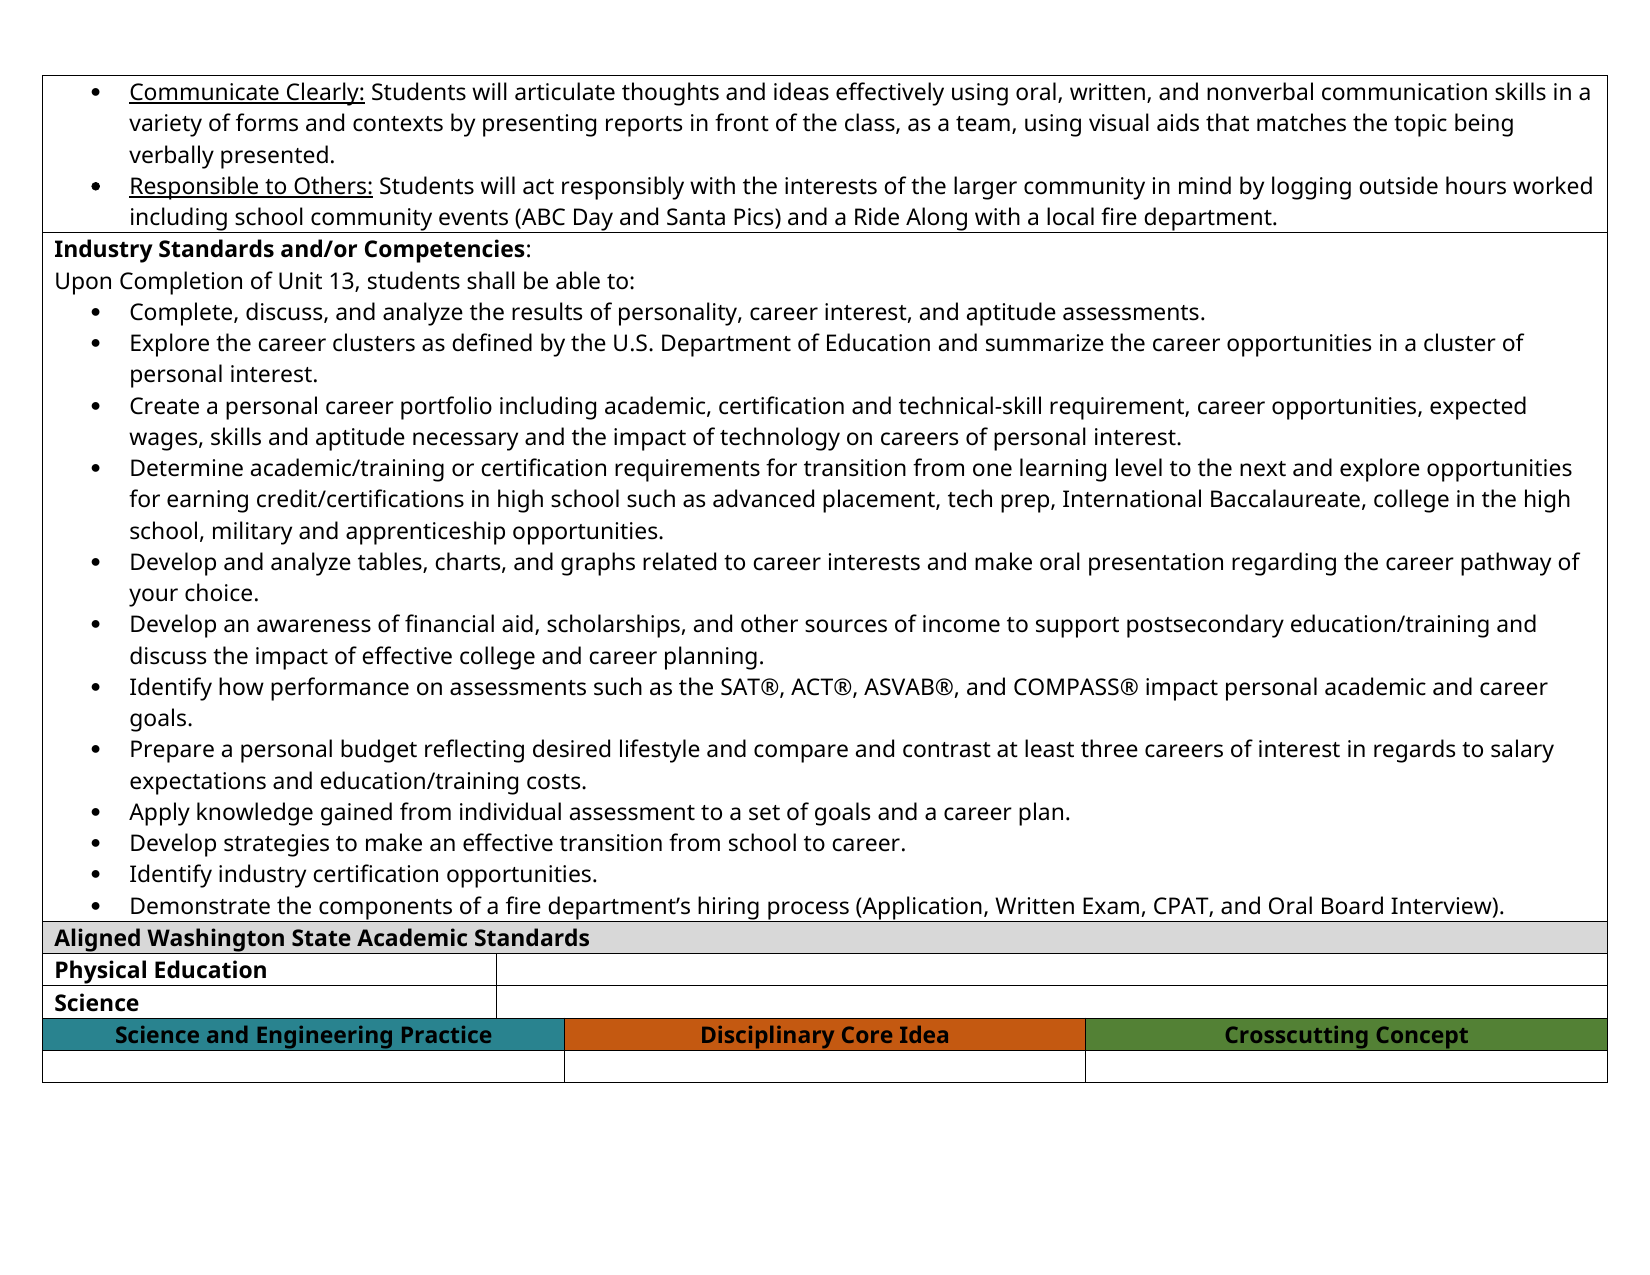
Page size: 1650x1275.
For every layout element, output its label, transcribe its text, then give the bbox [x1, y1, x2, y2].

table_cell Aligned Washington State Academic Standards [43, 922, 1607, 953]
table_cell Crosscutting Concept [1086, 1019, 1607, 1050]
table_cell Physical Education [43, 954, 496, 985]
table_cell [43, 1051, 564, 1082]
table_cell Disciplinary Core Idea [565, 1019, 1085, 1050]
table_cell [565, 1051, 1085, 1082]
table_cell Industry Standards and/or Competencies: Upon Completion of Unit 13, students shall be able to: Complete, discuss, and analyze the results of personality, career interest, and aptitude assessments. Explore the career clusters as defined by the U.S. Department of Education and summarize the career opportunities in a cluster of personal interest. Create a personal career portfolio including academic, certification and technical-skill requirement, career opportunities, expected wages, skills and aptitude necessary and the impact of technology on careers of personal interest. Determine academic/training or certification requirements for transition from one learning level to the next and explore opportunities for earning credit/certifications in high school such as advanced placement, tech prep, International Baccalaureate, college in the high school, military and apprenticeship opportunities. Develop and analyze tables, charts, and graphs related to career interests and make oral presentation regarding the career pathway of your choice. Develop an awareness of financial aid, scholarships, and other sources of income to support postsecondary education/training and discuss the impact of effective college and career planning. Identify how performance on assessments such as the SAT®, ACT®, ASVAB®, and COMPASS® impact personal academic and career goals. Prepare a personal budget reflecting desired lifestyle and compare and contrast at least three careers of interest in regards to salary expectations and education/training costs. Apply knowledge gained from individual assessment to a set of goals and a career plan. Develop strategies to make an effective transition from school to career. Identify industry certification opportunities. Demonstrate the components of a fire department’s hiring process (Application, Written Exam, CPAT, and Oral Board Interview). [43, 233, 1607, 921]
table_cell [497, 986, 1607, 1018]
table_cell Science [43, 986, 496, 1018]
table_cell Science and Engineering Practice [43, 1019, 564, 1050]
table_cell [43, 76, 1607, 232]
table_cell [497, 954, 1607, 985]
table_cell [1086, 1051, 1607, 1082]
